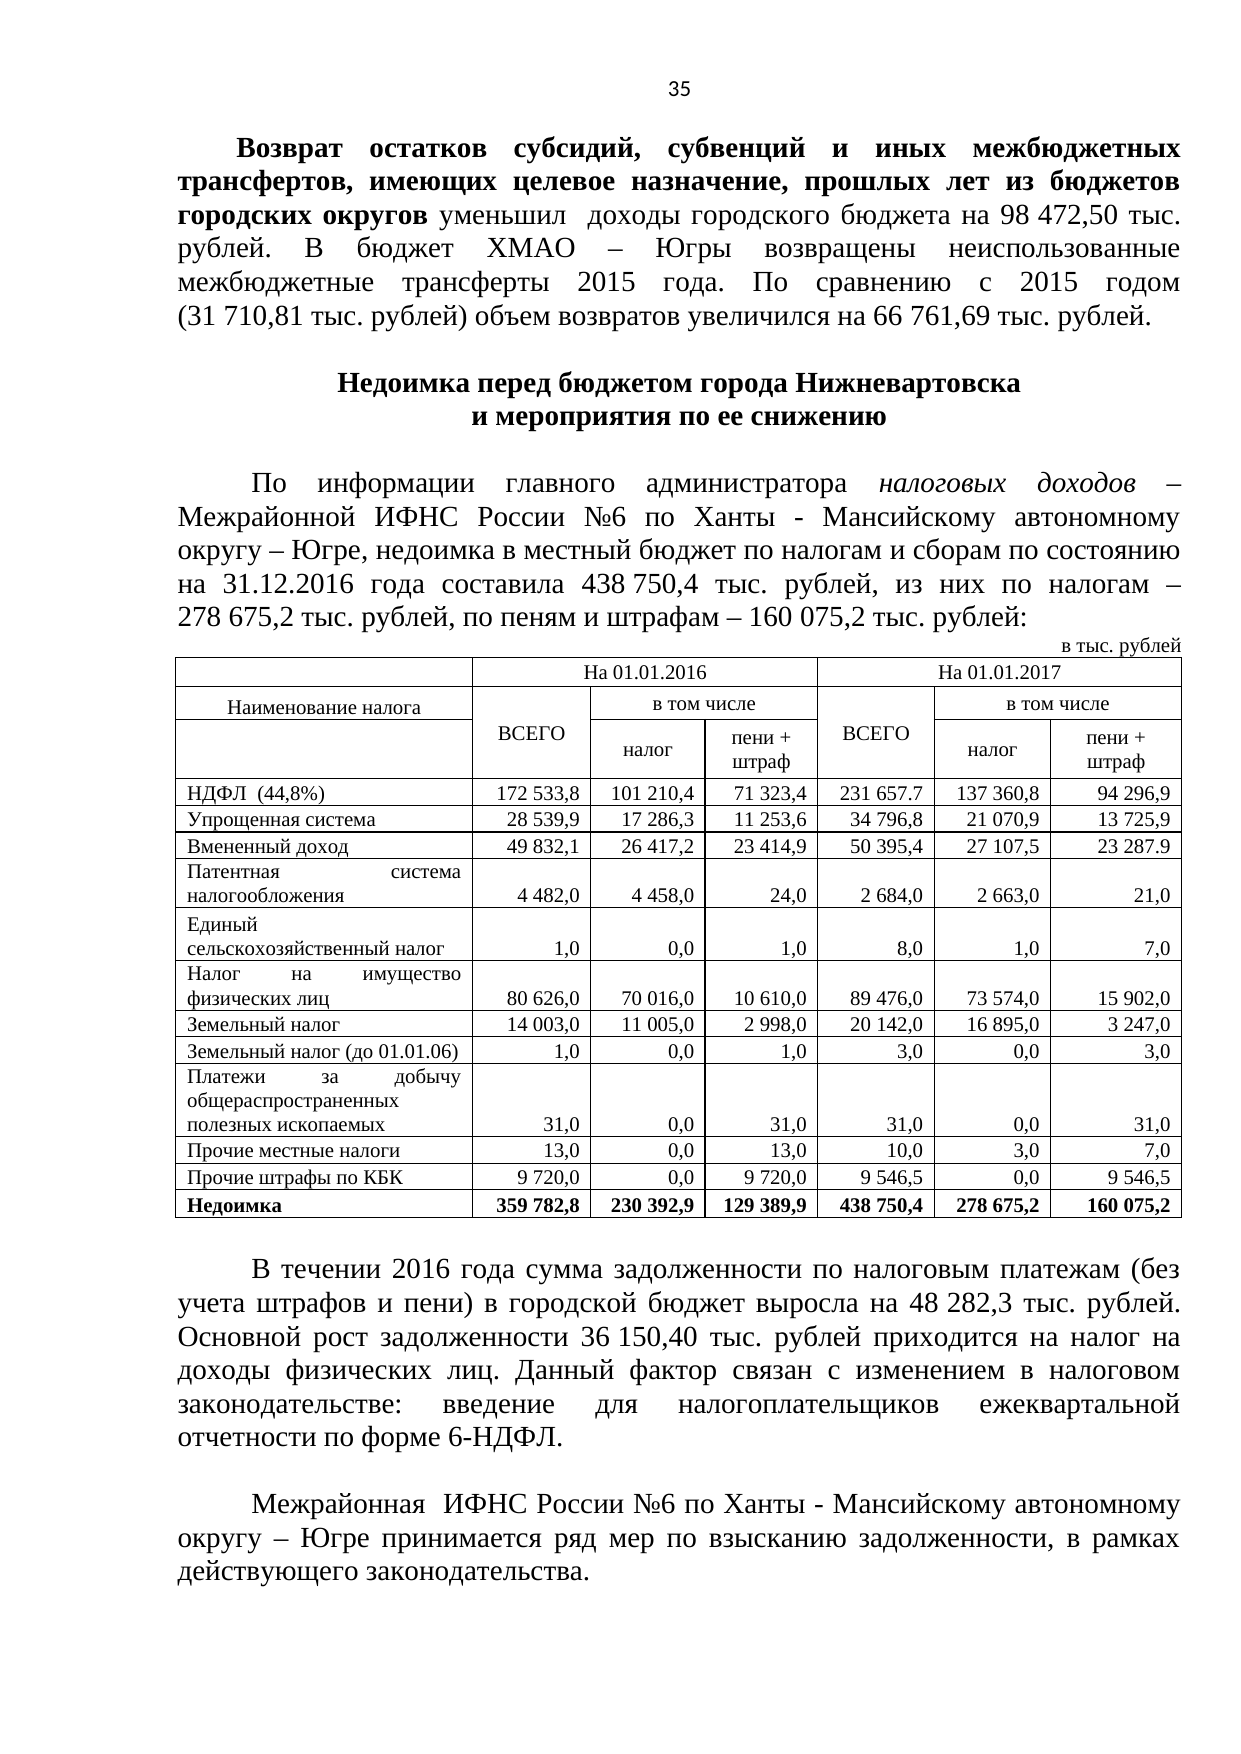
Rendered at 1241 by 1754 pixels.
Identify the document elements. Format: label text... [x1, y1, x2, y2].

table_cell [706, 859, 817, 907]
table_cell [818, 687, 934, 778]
text Недоимка перед бюджетом города Нижневартовска [177, 365, 1181, 398]
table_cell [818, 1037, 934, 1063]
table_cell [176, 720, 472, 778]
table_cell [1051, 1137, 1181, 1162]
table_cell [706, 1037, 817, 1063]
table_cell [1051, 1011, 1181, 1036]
text В течении 2016 года сумма задолженности по налоговым платежам (без учета штрафов и пени) в городской бюджет выросла на 48 282,3 тыс. рублей. Основной рост задолженности 36 150,40 тыс. рублей приходится на налог на доходы физических лиц. Данный фактор связан с изменением в налоговом законодательстве: введение для налогоплательщиков ежеквартальной отчетности по форме 6-НДФЛ. [177, 1252, 1181, 1453]
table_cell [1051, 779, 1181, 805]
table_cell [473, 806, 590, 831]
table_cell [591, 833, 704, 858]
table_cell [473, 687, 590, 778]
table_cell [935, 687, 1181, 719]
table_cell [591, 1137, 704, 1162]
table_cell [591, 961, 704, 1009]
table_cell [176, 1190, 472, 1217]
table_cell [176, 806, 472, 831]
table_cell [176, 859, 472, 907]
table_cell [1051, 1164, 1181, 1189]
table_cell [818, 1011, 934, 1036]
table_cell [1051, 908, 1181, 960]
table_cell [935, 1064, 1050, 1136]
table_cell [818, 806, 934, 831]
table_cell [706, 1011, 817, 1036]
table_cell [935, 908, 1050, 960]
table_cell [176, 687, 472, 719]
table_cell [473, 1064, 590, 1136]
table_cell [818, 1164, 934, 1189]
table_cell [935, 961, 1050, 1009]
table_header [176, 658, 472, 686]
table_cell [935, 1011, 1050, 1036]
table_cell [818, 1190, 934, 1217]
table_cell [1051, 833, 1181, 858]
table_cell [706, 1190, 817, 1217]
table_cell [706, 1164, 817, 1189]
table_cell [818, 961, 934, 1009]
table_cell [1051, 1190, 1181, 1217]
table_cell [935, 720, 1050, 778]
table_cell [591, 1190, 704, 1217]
text Межрайонная ИФНС России №6 по Ханты - Мансийскому автономному округу – Югре принимается ряд мер по взысканию задолженности, в рамках действующего законодательства. [177, 1486, 1181, 1587]
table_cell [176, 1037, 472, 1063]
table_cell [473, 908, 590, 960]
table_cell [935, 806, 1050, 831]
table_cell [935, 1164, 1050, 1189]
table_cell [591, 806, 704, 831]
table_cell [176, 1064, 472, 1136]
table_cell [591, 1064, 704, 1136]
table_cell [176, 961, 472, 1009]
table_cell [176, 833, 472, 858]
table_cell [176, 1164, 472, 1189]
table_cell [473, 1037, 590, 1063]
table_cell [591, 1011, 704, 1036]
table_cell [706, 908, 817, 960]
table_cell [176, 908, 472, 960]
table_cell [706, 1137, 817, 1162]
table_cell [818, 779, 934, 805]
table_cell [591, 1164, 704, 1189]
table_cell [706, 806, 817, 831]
text Возврат остатков субсидий, субвенций и иных межбюджетных трансфертов, имеющих целевое назначение, прошлых лет из бюджетов городских округов уменьшил доходы городского бюджета на 98 472,50 тыс. рублей. В бюджет ХМАО – Югры возвращены неиспользованные межбюджетные трансферты 2015 года. По сравнению с 2015 годом (31 710,81 тыс. рублей) объем возвратов увеличился на 66 761,69 тыс. рублей. [177, 130, 1181, 331]
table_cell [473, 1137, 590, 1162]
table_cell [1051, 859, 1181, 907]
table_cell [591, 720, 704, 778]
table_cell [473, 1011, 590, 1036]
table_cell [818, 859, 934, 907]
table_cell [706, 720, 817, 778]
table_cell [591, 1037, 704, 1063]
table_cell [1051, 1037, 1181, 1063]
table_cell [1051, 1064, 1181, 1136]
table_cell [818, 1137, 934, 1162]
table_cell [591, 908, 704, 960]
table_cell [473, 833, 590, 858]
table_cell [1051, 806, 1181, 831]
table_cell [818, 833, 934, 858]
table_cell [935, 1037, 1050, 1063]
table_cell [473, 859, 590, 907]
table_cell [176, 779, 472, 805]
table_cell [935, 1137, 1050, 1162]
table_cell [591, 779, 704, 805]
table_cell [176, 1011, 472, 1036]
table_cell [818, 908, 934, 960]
text в тыс. рублей [177, 633, 1181, 657]
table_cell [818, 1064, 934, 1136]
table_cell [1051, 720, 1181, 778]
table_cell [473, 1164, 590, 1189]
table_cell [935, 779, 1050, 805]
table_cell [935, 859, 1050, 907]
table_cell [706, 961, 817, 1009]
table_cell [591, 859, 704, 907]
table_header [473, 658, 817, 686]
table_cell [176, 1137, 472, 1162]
text По информации главного администратора налоговых доходов – Межрайонной ИФНС России №6 по Ханты - Мансийскому автономному округу – Югре, недоимка в местный бюджет по налогам и сборам по состоянию на 31.12.2016 года составила 438 750,4 тыс. рублей, из них по налогам – 278 675,2 тыс. рублей, по пеням и штрафам – 160 075,2 тыс. рублей: [177, 465, 1181, 633]
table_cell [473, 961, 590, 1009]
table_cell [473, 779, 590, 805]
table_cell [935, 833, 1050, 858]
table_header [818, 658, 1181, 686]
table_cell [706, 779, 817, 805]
text и мероприятия по ее снижению [177, 398, 1181, 432]
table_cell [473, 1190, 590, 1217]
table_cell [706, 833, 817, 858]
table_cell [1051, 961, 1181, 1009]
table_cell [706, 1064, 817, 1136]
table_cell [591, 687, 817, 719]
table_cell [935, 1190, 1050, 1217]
